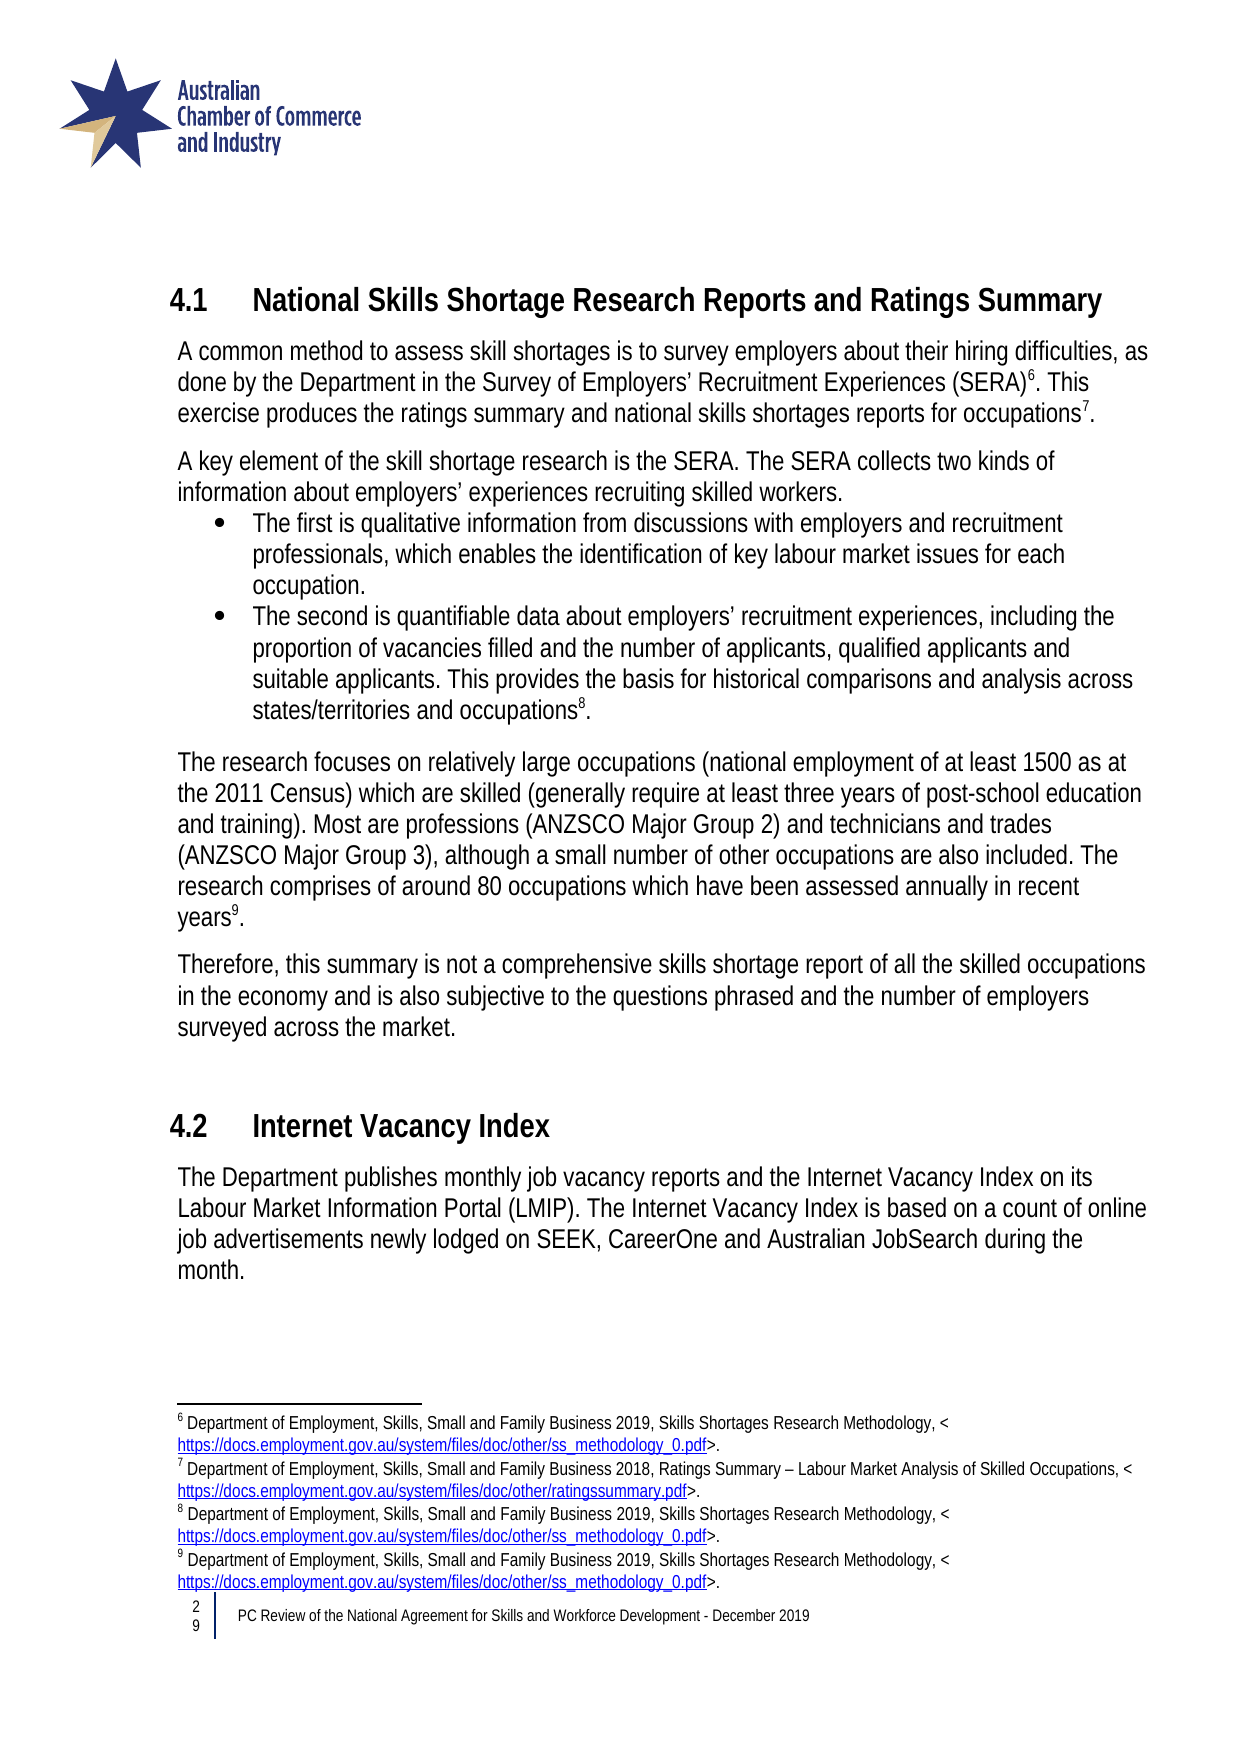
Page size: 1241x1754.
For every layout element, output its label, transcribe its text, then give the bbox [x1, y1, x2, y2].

text A key element of the skill shortage research is the SERA. The SERA collects two kinds of information about employers’ experiences recruiting skilled workers. [177, 445, 1152, 507]
subtitle National Skills Shortage Research Reports and Ratings Summary [169, 280, 1152, 319]
text Therefore, this summary is not a comprehensive skills shortage report of all the skilled occupations in the economy and is also subjective to the questions phrased and the number of employers surveyed across the market. [177, 949, 1152, 1042]
text The research focuses on relatively large occupations (national employment of at least 1500 as at the 2011 Census) which are skilled (generally require at least three years of post-school education and training). Most are professions (ANZSCO Major Group 2) and technicians and trades (ANZSCO Major Group 3), although a small number of other occupations are also included. The research comprises of around 80 occupations which have been assessed annually in recent years. [177, 746, 1152, 932]
text A common method to assess skill shortages is to survey employers about their hiring difficulties, as done by the Department in the Survey of Employers’ Recruitment Experiences (SERA). This exercise produces the ratings summary and national skills shortages reports for occupations. [177, 335, 1152, 428]
list The first is qualitative information from discussions with employers and recruitment professionals, which enables the identification of key labour market issues for each occupation. [215, 507, 1152, 601]
text The Department publishes monthly job vacancy reports and the Internet Vacancy Index on its Labour Market Information Portal (LMIP). The Internet Vacancy Index is based on a count of online job advertisements newly lodged on SEEK, CareerOne and Australian JobSearch during the month. [177, 1161, 1152, 1285]
list The second is quantifiable data about employers’ recruitment experiences, including the proportion of vacancies filled and the number of applicants, qualified applicants and suitable applicants. This provides the basis for historical comparisons and analysis across states/territories and occupations. [215, 601, 1152, 725]
subtitle Internet Vacancy Index [169, 1106, 1152, 1144]
